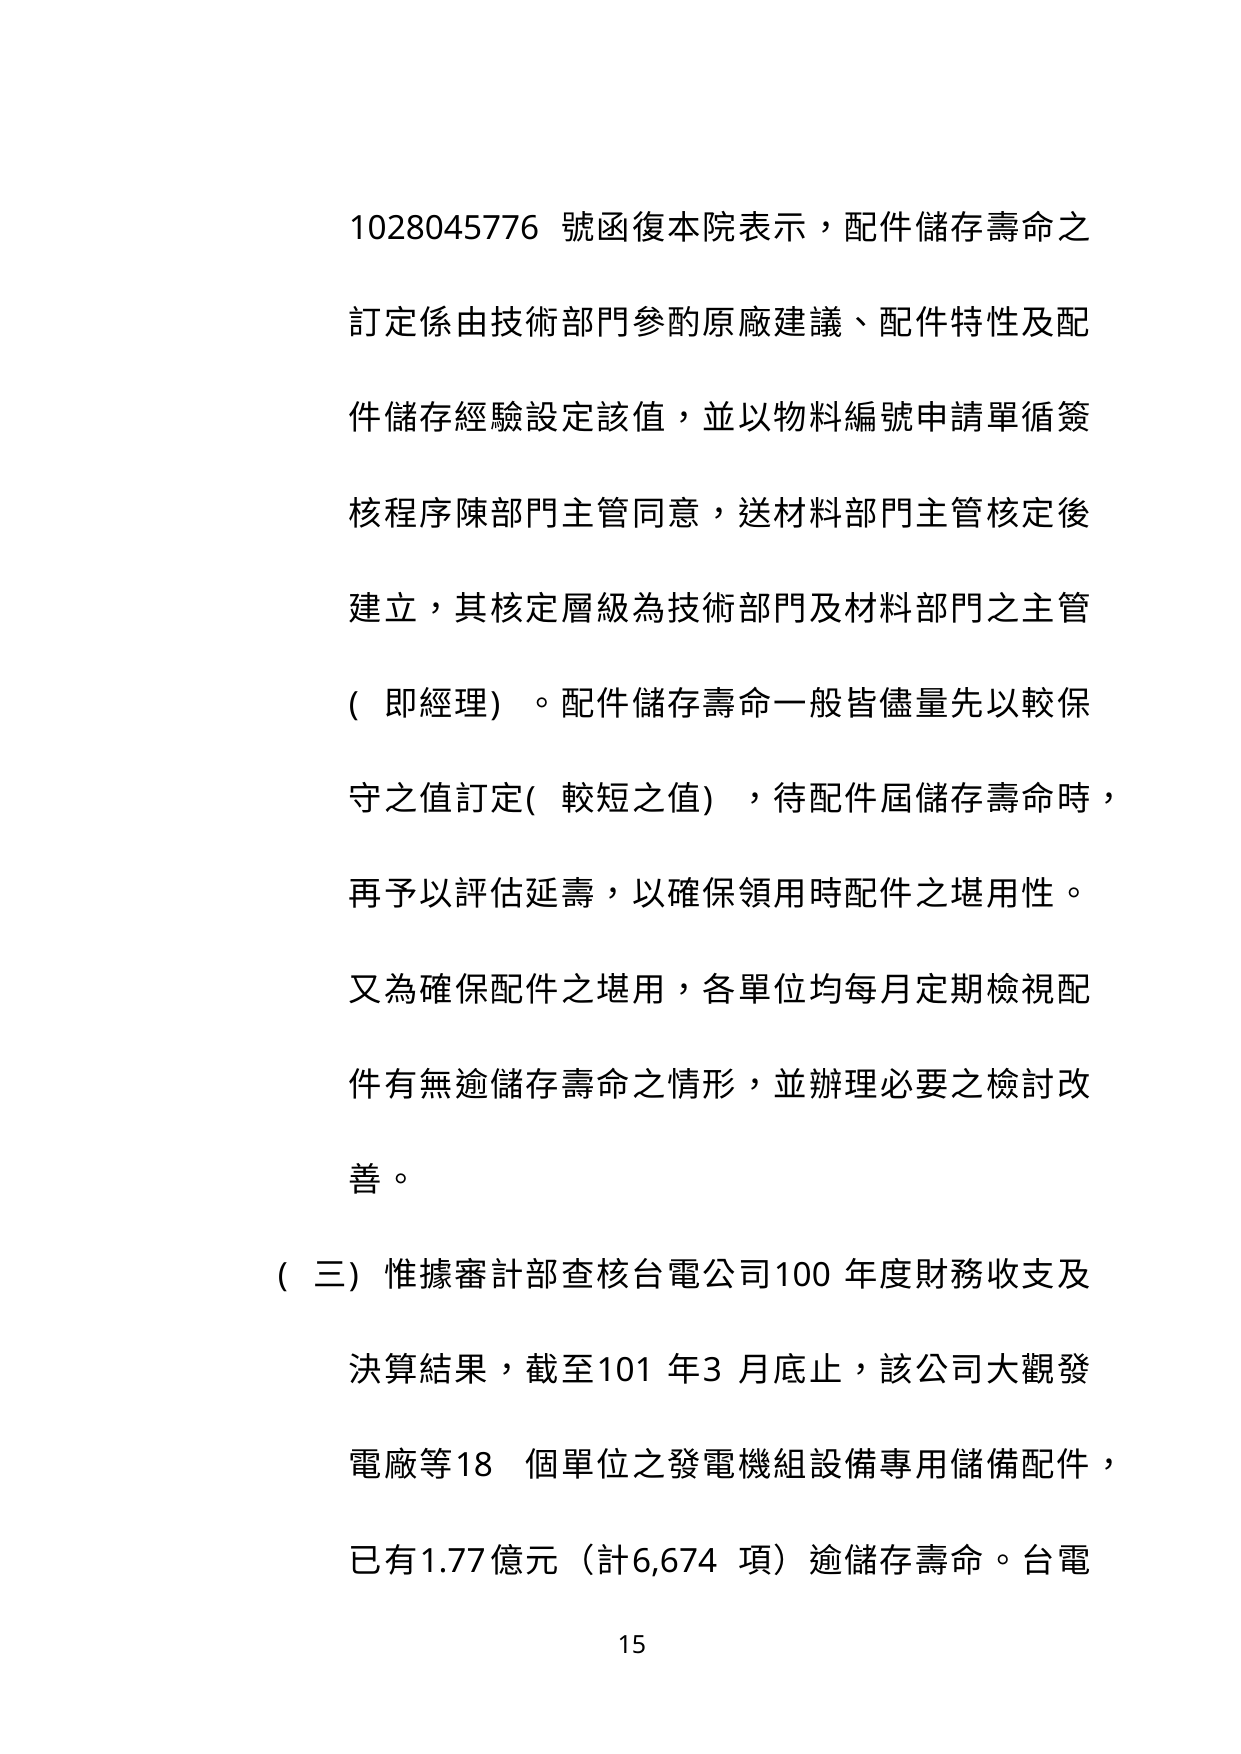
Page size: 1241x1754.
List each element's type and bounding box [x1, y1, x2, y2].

subtitle [244, 1224, 1092, 1605]
subtitle [244, 177, 1092, 1224]
